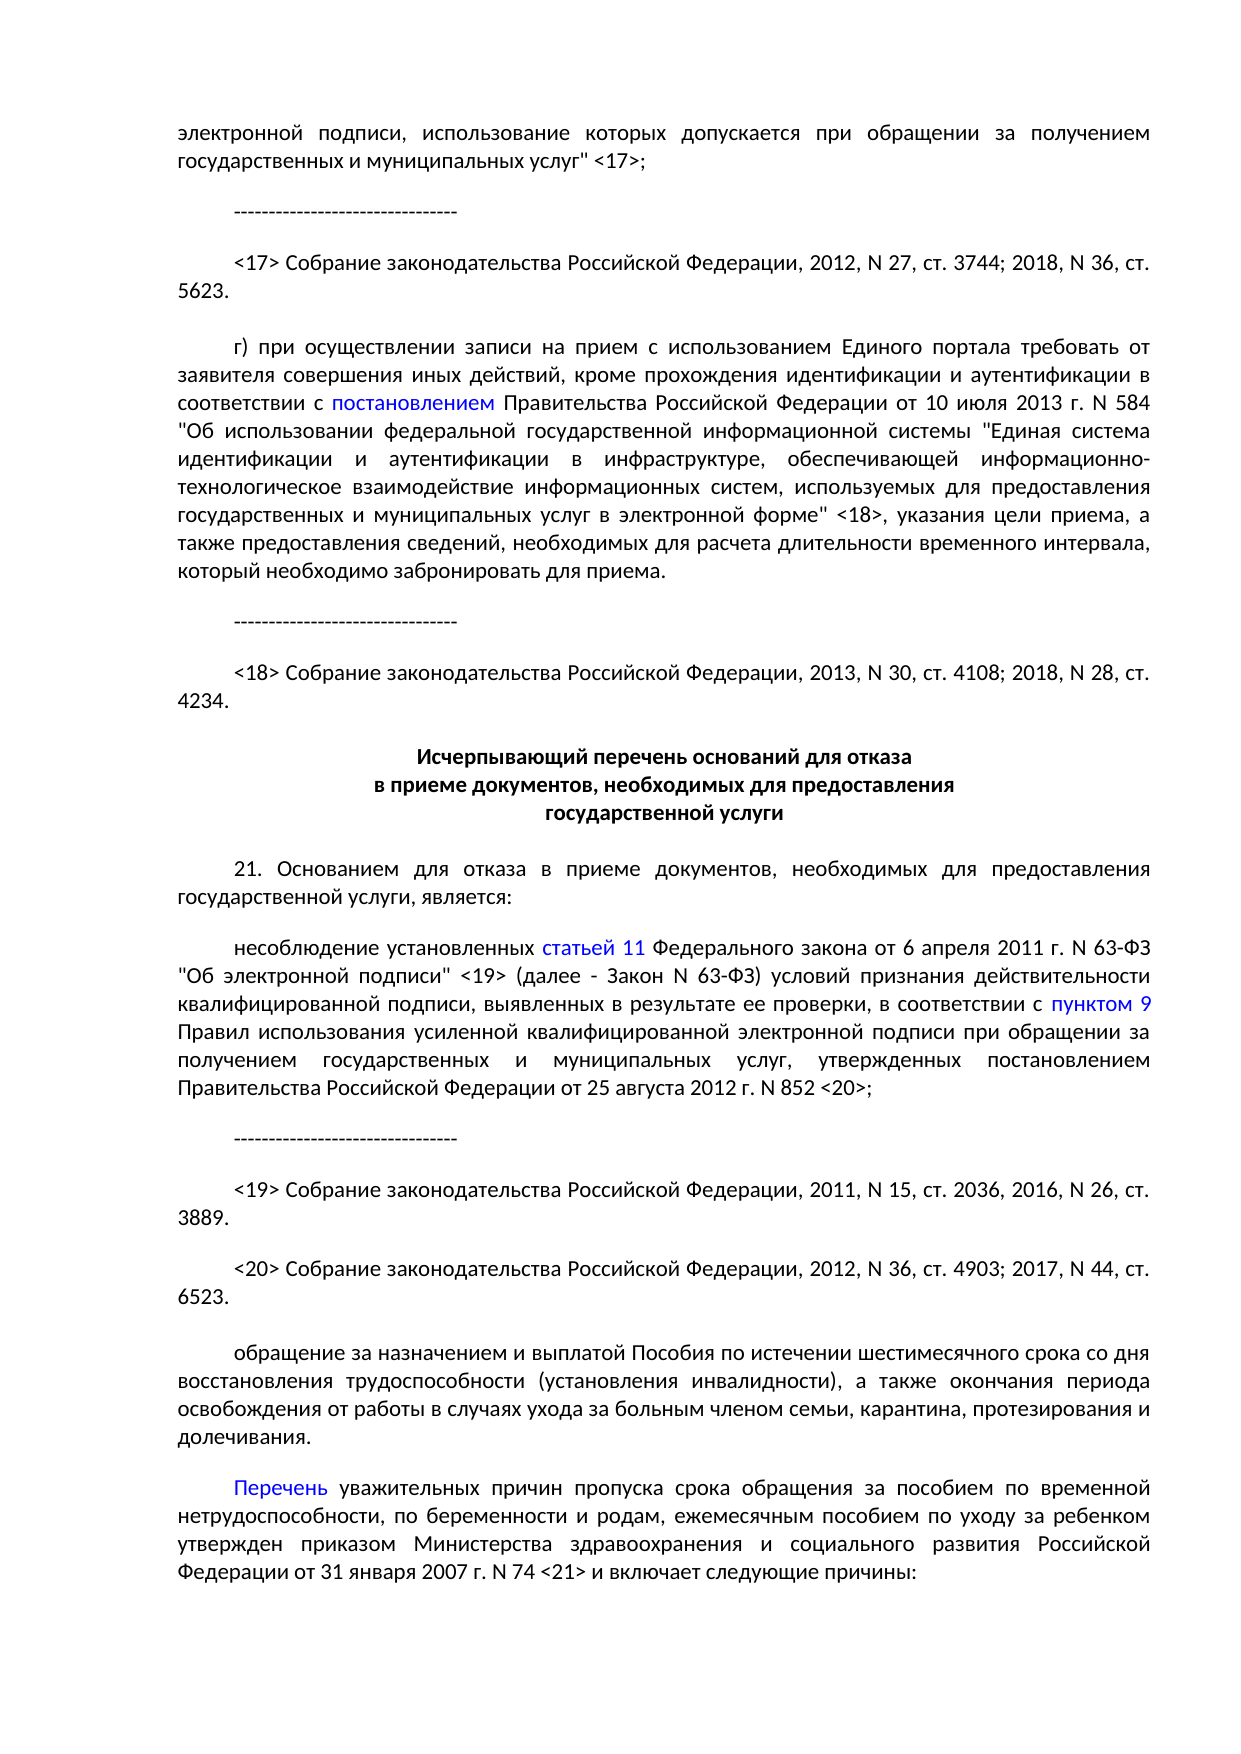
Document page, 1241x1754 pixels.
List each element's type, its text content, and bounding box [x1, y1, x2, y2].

text <18> Собрание законодательства Российской Федерации, 2013, N 30, ст. 4108; 2018, N 28, ст. 4234. [177, 658, 1152, 714]
text -------------------------------- [177, 1124, 1152, 1152]
text -------------------------------- [177, 607, 1152, 635]
title государственной услуги [177, 798, 1152, 826]
text г) при осуществлении записи на прием с использованием Единого портала требовать от заявителя совершения иных действий, кроме прохождения идентификации и аутентификации в соответствии с постановлением Правительства Российской Федерации от 10 июля 2013 г. N 584 "Об использовании федеральной государственной информационной системы "Единая система идентификации и аутентификации в инфраструктуре, обеспечивающей информационно-технологическое взаимодействие информационных систем, используемых для предоставления государственных и муниципальных услуг в электронной форме" <18>, указания цели приема, а также предоставления сведений, необходимых для расчета длительности временного интервала, который необходимо забронировать для приема. [177, 332, 1152, 584]
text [177, 118, 1152, 174]
text <19> Собрание законодательства Российской Федерации, 2011, N 15, ст. 2036, 2016, N 26, ст. 3889. [177, 1175, 1152, 1231]
text Перечень уважительных причин пропуска срока обращения за пособием по временной нетрудоспособности, по беременности и родам, ежемесячным пособием по уходу за ребенком утвержден приказом Министерства здравоохранения и социального развития Российской Федерации от 31 января 2007 г. N 74 <21> и включает следующие причины: [177, 1473, 1152, 1585]
text 21. Основанием для отказа в приеме документов, необходимых для предоставления государственной услуги, является: [177, 854, 1152, 910]
text <17> Собрание законодательства Российской Федерации, 2012, N 27, ст. 3744; 2018, N 36, ст. 5623. [177, 248, 1152, 304]
text -------------------------------- [177, 197, 1152, 225]
text обращение за назначением и выплатой Пособия по истечении шестимесячного срока со дня восстановления трудоспособности (установления инвалидности), а также окончания периода освобождения от работы в случаях ухода за больным членом семьи, карантина, протезирования и долечивания. [177, 1338, 1152, 1450]
text <20> Собрание законодательства Российской Федерации, 2012, N 36, ст. 4903; 2017, N 44, ст. 6523. [177, 1254, 1152, 1310]
title в приеме документов, необходимых для предоставления [177, 770, 1152, 798]
title Исчерпывающий перечень оснований для отказа [177, 742, 1152, 770]
text несоблюдение установленных статьей 11 Федерального закона от 6 апреля 2011 г. N 63-ФЗ "Об электронной подписи" <19> (далее - Закон N 63-ФЗ) условий признания действительности квалифицированной подписи, выявленных в результате ее проверки, в соответствии с пунктом 9 Правил использования усиленной квалифицированной электронной подписи при обращении за получением государственных и муниципальных услуг, утвержденных постановлением Правительства Российской Федерации от 25 августа 2012 г. N 852 <20>; [177, 933, 1152, 1101]
